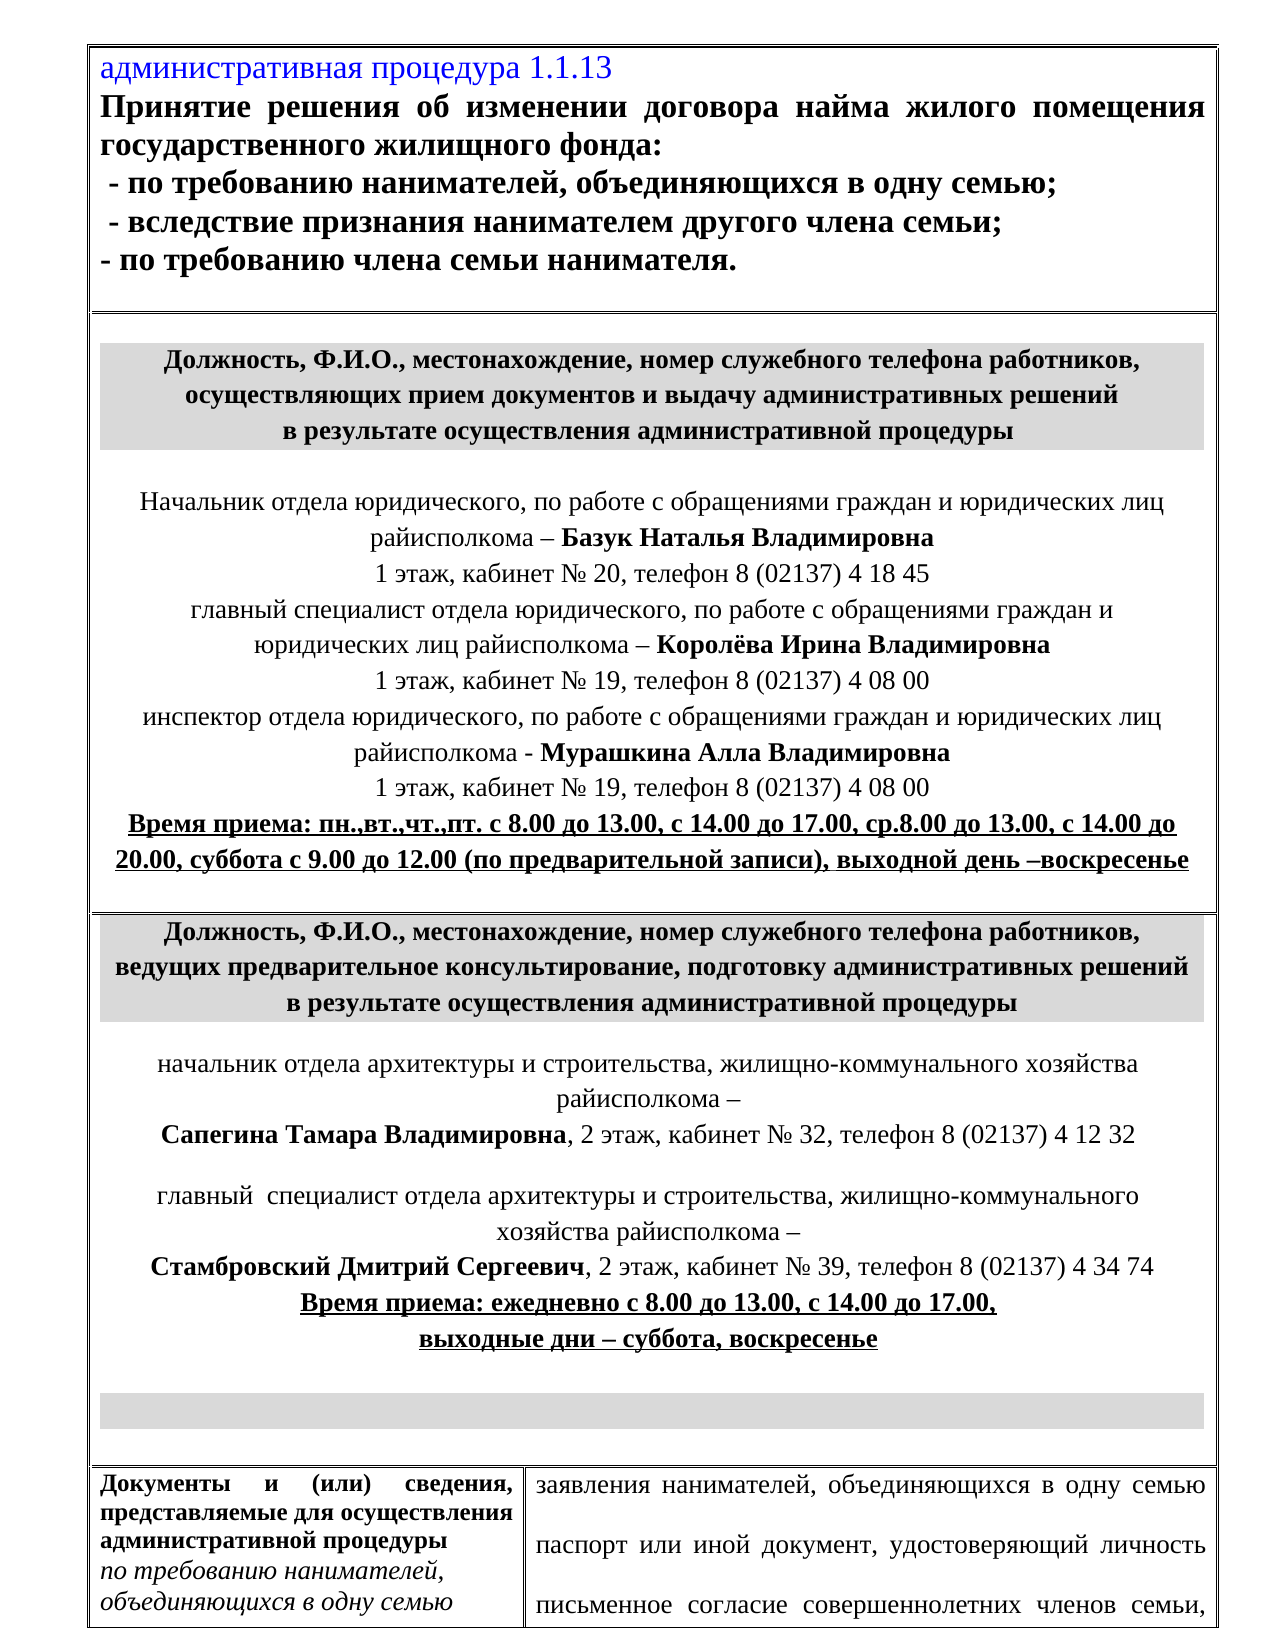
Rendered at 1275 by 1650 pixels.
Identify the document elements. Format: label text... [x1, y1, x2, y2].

table_header административная процедура 1.1.13 Принятие решения об изменении договора найма жилого помещения государственного жилищного фонда: - по требованию нанимателей, объединяющихся в одну семью; - вследствие признания нанимателем другого члена семьи; - по требованию члена семьи нанимателя. [89, 45, 1218, 311]
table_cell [526, 1468, 1216, 1627]
table_cell [90, 912, 1216, 1465]
table_cell [89, 311, 1218, 912]
table_header [1218, 44, 1275, 311]
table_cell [90, 1465, 523, 1627]
